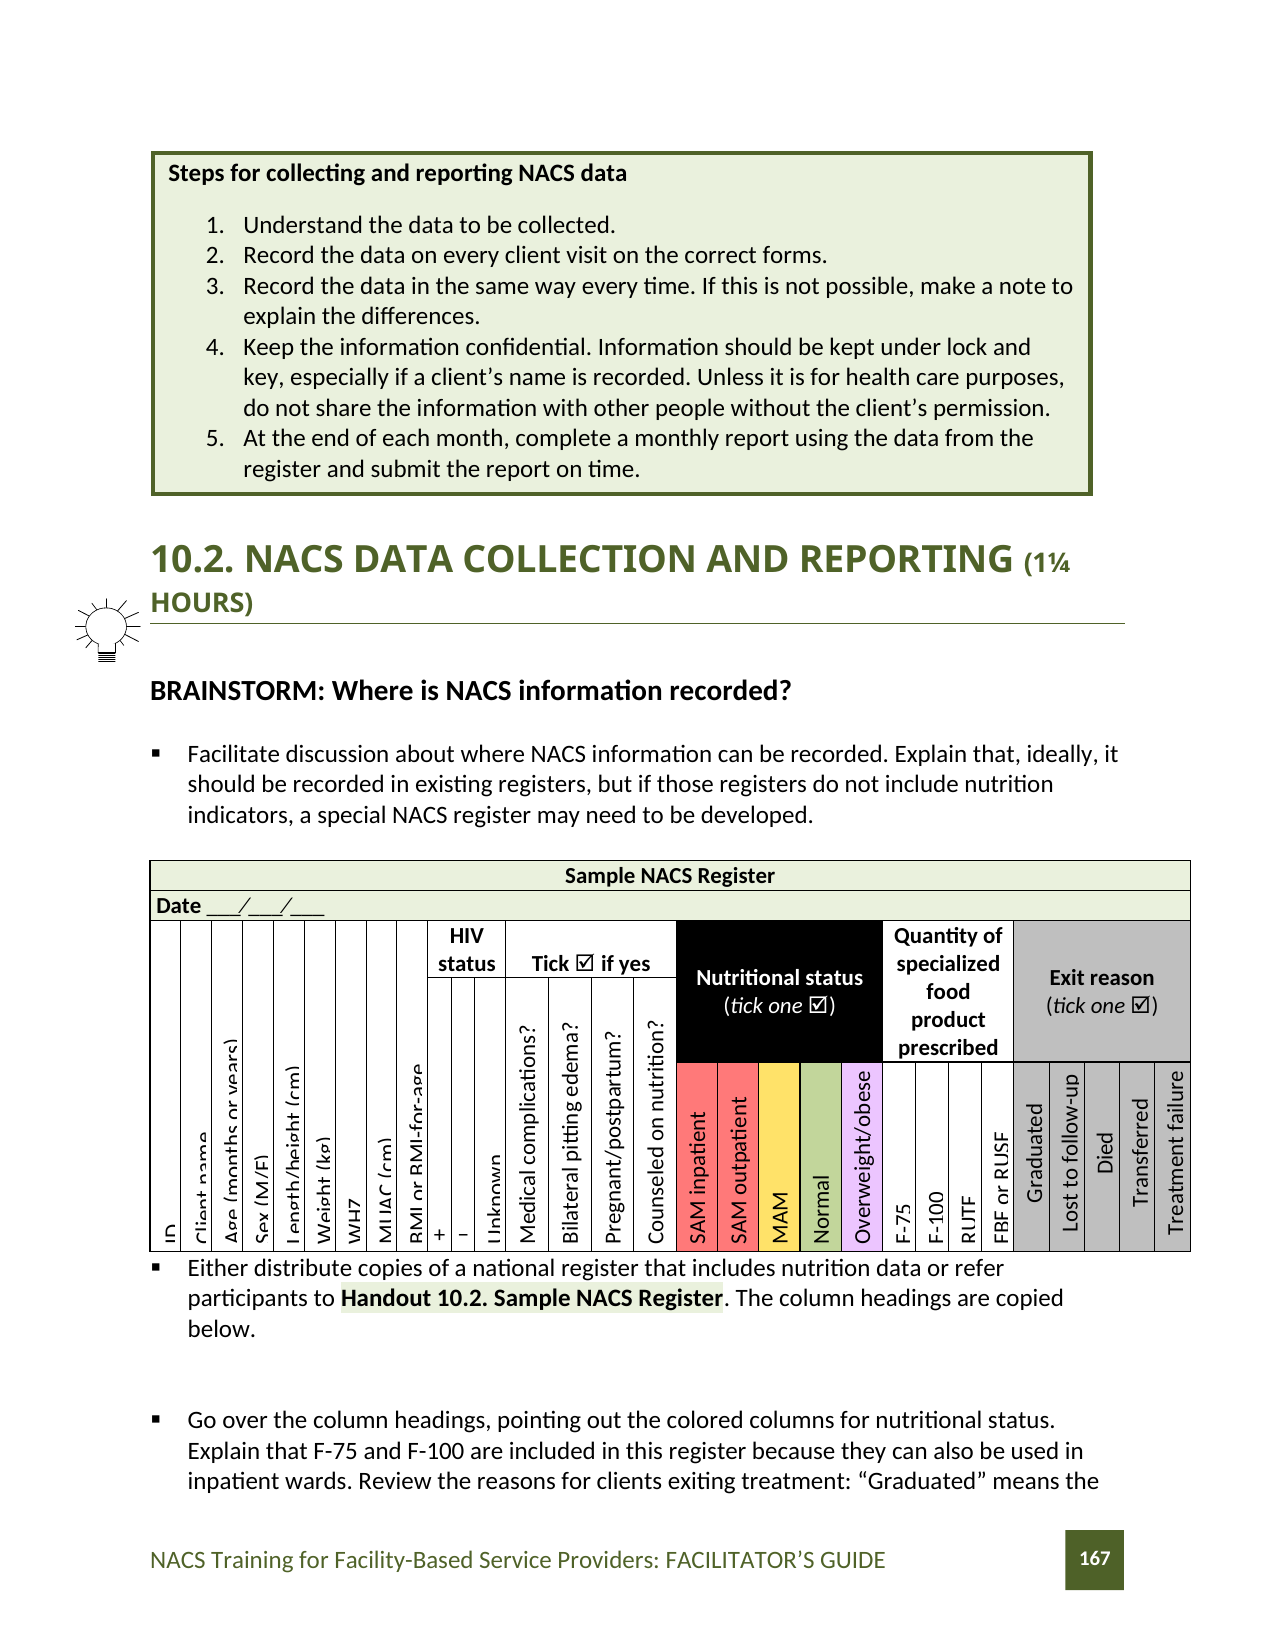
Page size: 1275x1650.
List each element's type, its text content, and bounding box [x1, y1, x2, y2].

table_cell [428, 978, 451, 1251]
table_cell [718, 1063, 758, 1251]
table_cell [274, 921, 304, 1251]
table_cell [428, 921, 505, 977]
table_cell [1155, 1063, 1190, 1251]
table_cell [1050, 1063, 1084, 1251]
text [150, 1404, 1125, 1496]
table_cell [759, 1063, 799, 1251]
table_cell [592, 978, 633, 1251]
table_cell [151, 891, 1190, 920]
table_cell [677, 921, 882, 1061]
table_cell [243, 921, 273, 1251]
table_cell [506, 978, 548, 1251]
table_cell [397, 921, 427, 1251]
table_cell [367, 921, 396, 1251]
text Facilitate discussion about where NACS information can be recorded. Explain that, ideally, it should be recorded in existing registers, but if those registers do not include nutrition indicators, a special NACS register may need to be developed. [150, 738, 1125, 830]
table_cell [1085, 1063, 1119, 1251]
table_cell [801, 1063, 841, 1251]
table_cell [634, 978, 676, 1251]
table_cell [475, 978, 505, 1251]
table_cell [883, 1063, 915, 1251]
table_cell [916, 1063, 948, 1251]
list BRAINSTORM: Where is NACS information recorded? [150, 672, 1125, 708]
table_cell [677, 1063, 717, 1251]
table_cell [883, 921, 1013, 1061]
list Either distribute copies of a national register that includes nutrition data or refer participants to Handout 10.2. Sample NACS Register. The column headings are copied below. [150, 1252, 1125, 1343]
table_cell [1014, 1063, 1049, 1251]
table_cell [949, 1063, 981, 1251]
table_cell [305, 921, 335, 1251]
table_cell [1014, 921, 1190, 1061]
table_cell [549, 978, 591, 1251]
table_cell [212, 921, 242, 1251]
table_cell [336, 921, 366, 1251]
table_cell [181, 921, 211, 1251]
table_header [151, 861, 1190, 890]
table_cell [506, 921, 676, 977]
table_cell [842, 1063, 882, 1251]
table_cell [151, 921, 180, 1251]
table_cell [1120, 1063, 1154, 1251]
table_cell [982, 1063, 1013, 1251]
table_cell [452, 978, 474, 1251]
subtitle 10.2. NACS Data Collection and Reporting (1¼ hours) [150, 533, 1125, 623]
